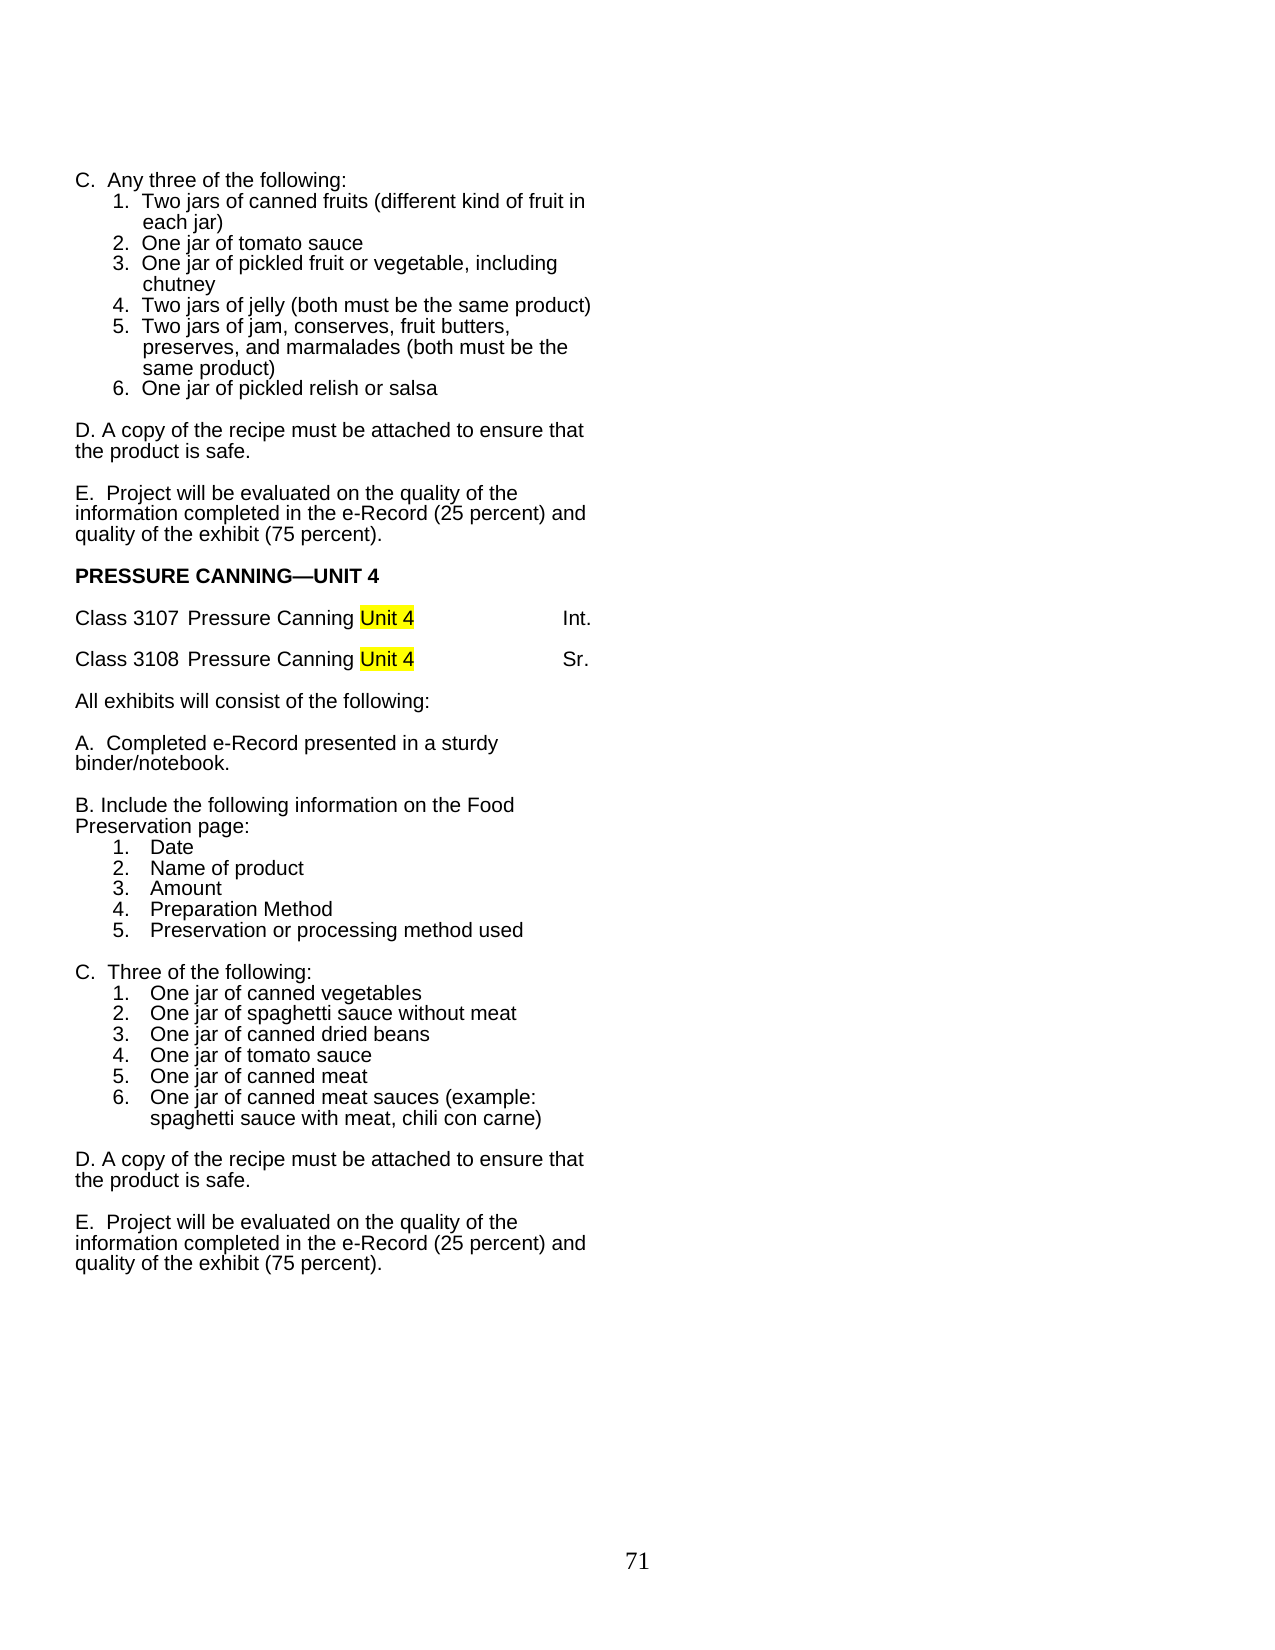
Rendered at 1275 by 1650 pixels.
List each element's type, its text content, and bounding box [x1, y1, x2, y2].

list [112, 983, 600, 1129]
text E. Project will be evaluated on the quality of the information completed in the e-Record (25 percent) and quality of the exhibit (75 percent). [75, 483, 600, 546]
text Class 3107 Pressure Canning Unit 4 Int. [75, 608, 360, 629]
text 2. One jar of tomato sauce [112, 233, 600, 254]
text 6. One jar of pickled relish or salsa [112, 379, 600, 400]
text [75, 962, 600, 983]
text 5. Two jars of jam, conserves, fruit butters, preserves, and marmalades (both must be the same product) [112, 317, 600, 379]
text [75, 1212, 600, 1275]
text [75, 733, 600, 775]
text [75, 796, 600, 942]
text 1. Two jars of canned fruits (different kind of fruit in each jar) [112, 192, 600, 233]
text Class 3107 Pressure Canning Unit 4 Int. [414, 608, 600, 629]
text 4. Two jars of jelly (both must be the same product) [112, 296, 600, 317]
text Class 3108 Pressure Canning Unit 4 Sr. [75, 650, 360, 671]
text D. A copy of the recipe must be attached to ensure that the product is safe. [75, 421, 600, 462]
text PRESSURE CANNING—UNIT 4 [75, 567, 600, 587]
text Class 3108 Pressure Canning Unit 4 Sr. [414, 650, 600, 671]
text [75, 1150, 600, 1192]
text All exhibits will consist of the following: [75, 692, 600, 712]
text 3. One jar of pickled fruit or vegetable, including chutney [112, 254, 600, 296]
text C. Any three of the following: [75, 171, 600, 192]
